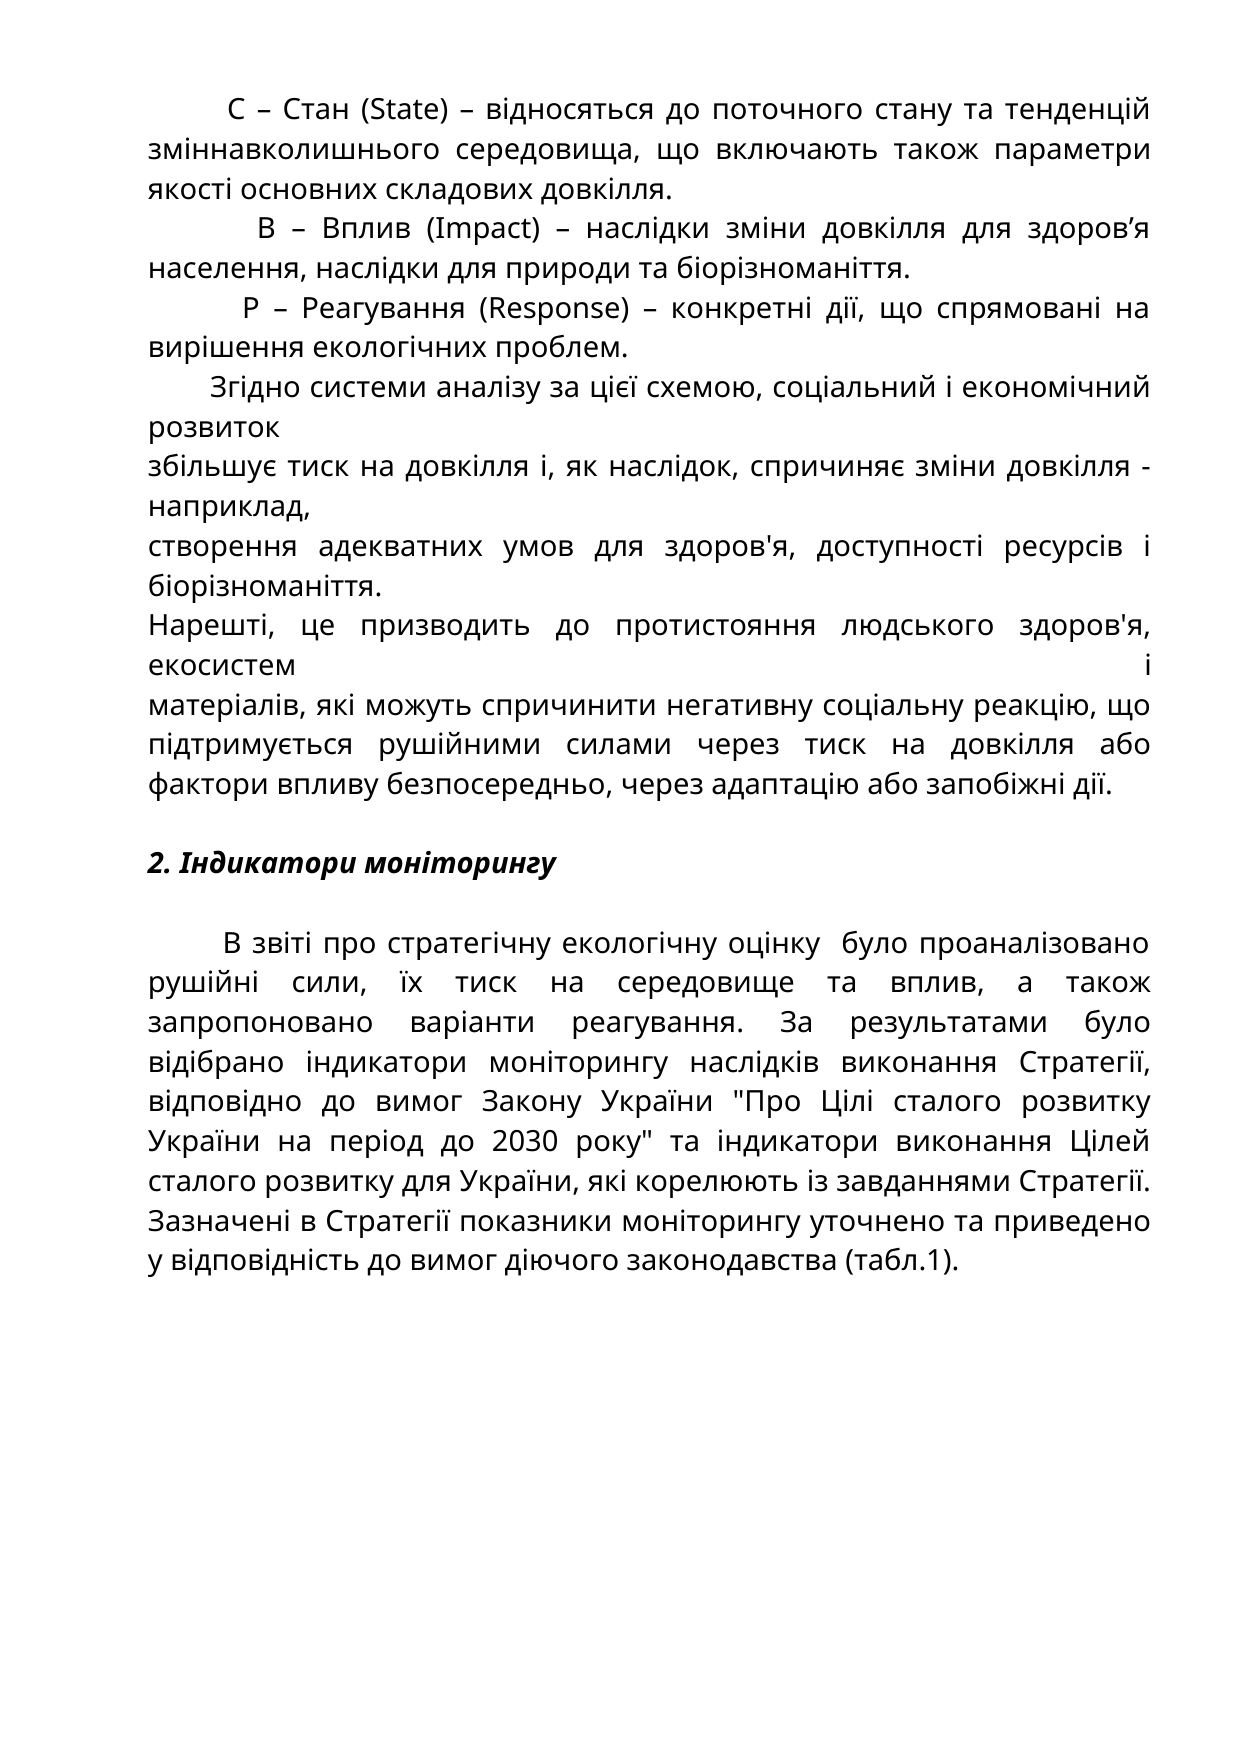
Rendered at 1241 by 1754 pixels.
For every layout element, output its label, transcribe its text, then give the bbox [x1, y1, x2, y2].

text 2. Індикатори моніторингу [148, 843, 1152, 882]
text С – Стан (State) – відносяться до поточного стану та тенденцій зміннавколишнього середовища, що включають також параметри якості основних складових довкілля. [148, 88, 1152, 208]
text Згідно системи аналізу за цієї схемою, соціальний і економічний розвиток збільшує тиск на довкілля і, як наслідок, спричиняє зміни довкілля - наприклад, створення адекватних умов для здоров'я, доступності ресурсів і біорізноманіття. Нарешті, це призводить до протистояння людського здоров'я, екосистем і матеріалів, які можуть спричинити негативну соціальну реакцію, що підтримується рушійними силами через тиск на довкілля або фактори впливу безпосередньо, через адаптацію або запобіжні дії. [148, 366, 1152, 803]
text В звіті про стратегічну екологічну оцінку було проаналізовано рушійні сили, їх тиск на середовище та вплив, а також запропоновано варіанти реагування. За результатами було відібрано індикатори моніторингу наслідків виконання Стратегії, відповідно до вимог Закону України "Про Цілі сталого розвитку України на період до 2030 року" та індикатори виконання Цілей сталого розвитку для України, які корелюють із завданнями Стратегії. Зазначені в Стратегії показники моніторингу уточнено та приведено у відповідність до вимог діючого законодавства (табл.1). [148, 922, 1152, 1279]
text В – Вплив (Impact) – наслідки зміни довкілля для здоров’я населення, наслідки для природи та біорізноманіття. [148, 208, 1152, 287]
text Р – Реагування (Response) – конкретні дії, що спрямовані на вирішення екологічних проблем. [148, 287, 1152, 366]
